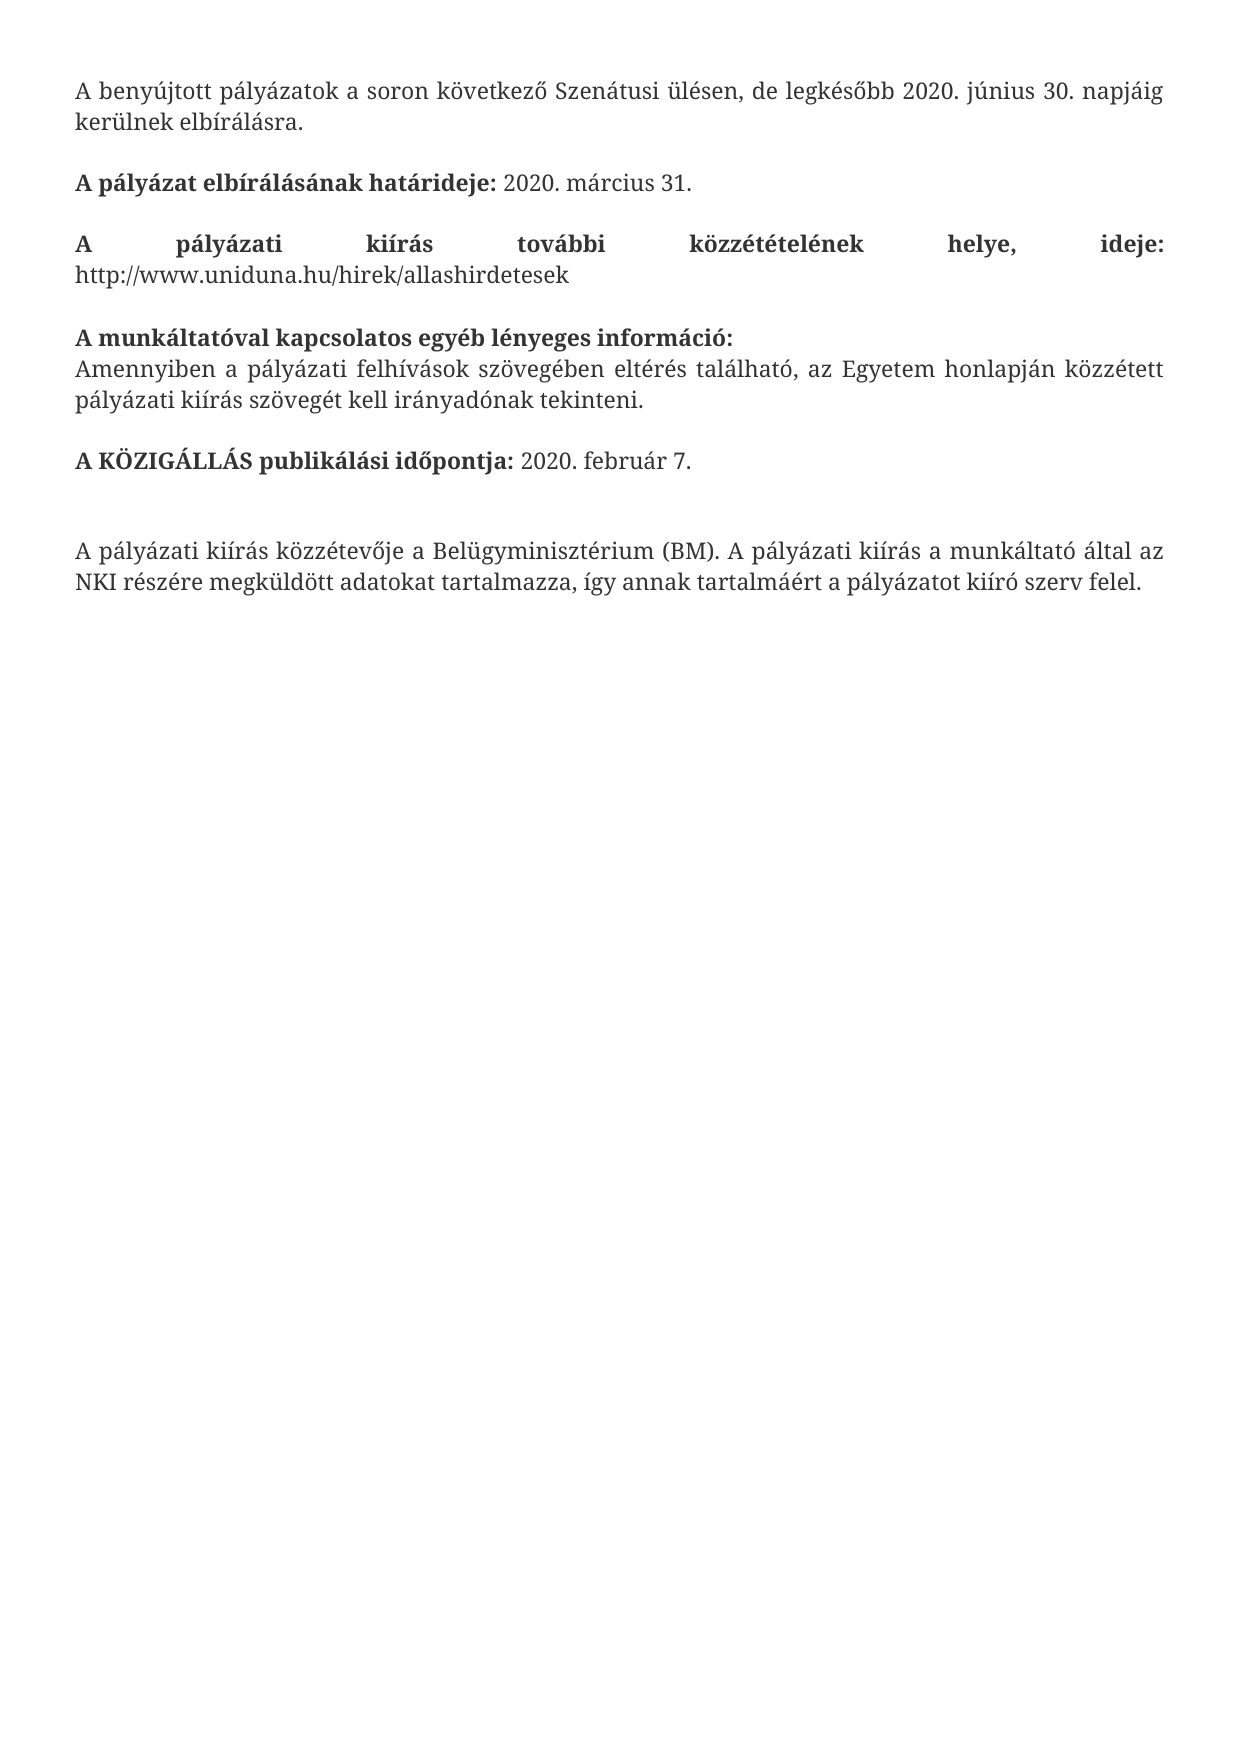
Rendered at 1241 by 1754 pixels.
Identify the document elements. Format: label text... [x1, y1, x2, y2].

text Amennyiben a pályázati felhívások szövegében eltérés található, az Egyetem honlapján közzétett pályázati kiírás szövegét kell irányadónak tekinteni. [75, 353, 1165, 415]
text A munkáltatóval kapcsolatos egyéb lényeges információ: [75, 322, 1165, 353]
text A benyújtott pályázatok a soron következő Szenátusi ülésen, de legkésőbb 2020. június 30. napjáig kerülnek elbírálásra. [75, 75, 1165, 137]
text A KÖZIGÁLLÁS publikálási időpontja: 2020. február 7. [75, 444, 1165, 476]
text A pályázati kiírás közzétevője a Belügyminisztérium (BM). A pályázati kiírás a munkáltató által az NKI részére megküldött adatokat tartalmazza, így annak tartalmáért a pályázatot kiíró szerv felel. [75, 535, 1165, 597]
text A pályázat elbírálásának határideje: 2020. március 31. [75, 167, 1165, 198]
text A pályázati kiírás további közzétételének helye, ideje: http://www.uniduna.hu/hirek/allashirdetesek [75, 228, 1165, 290]
